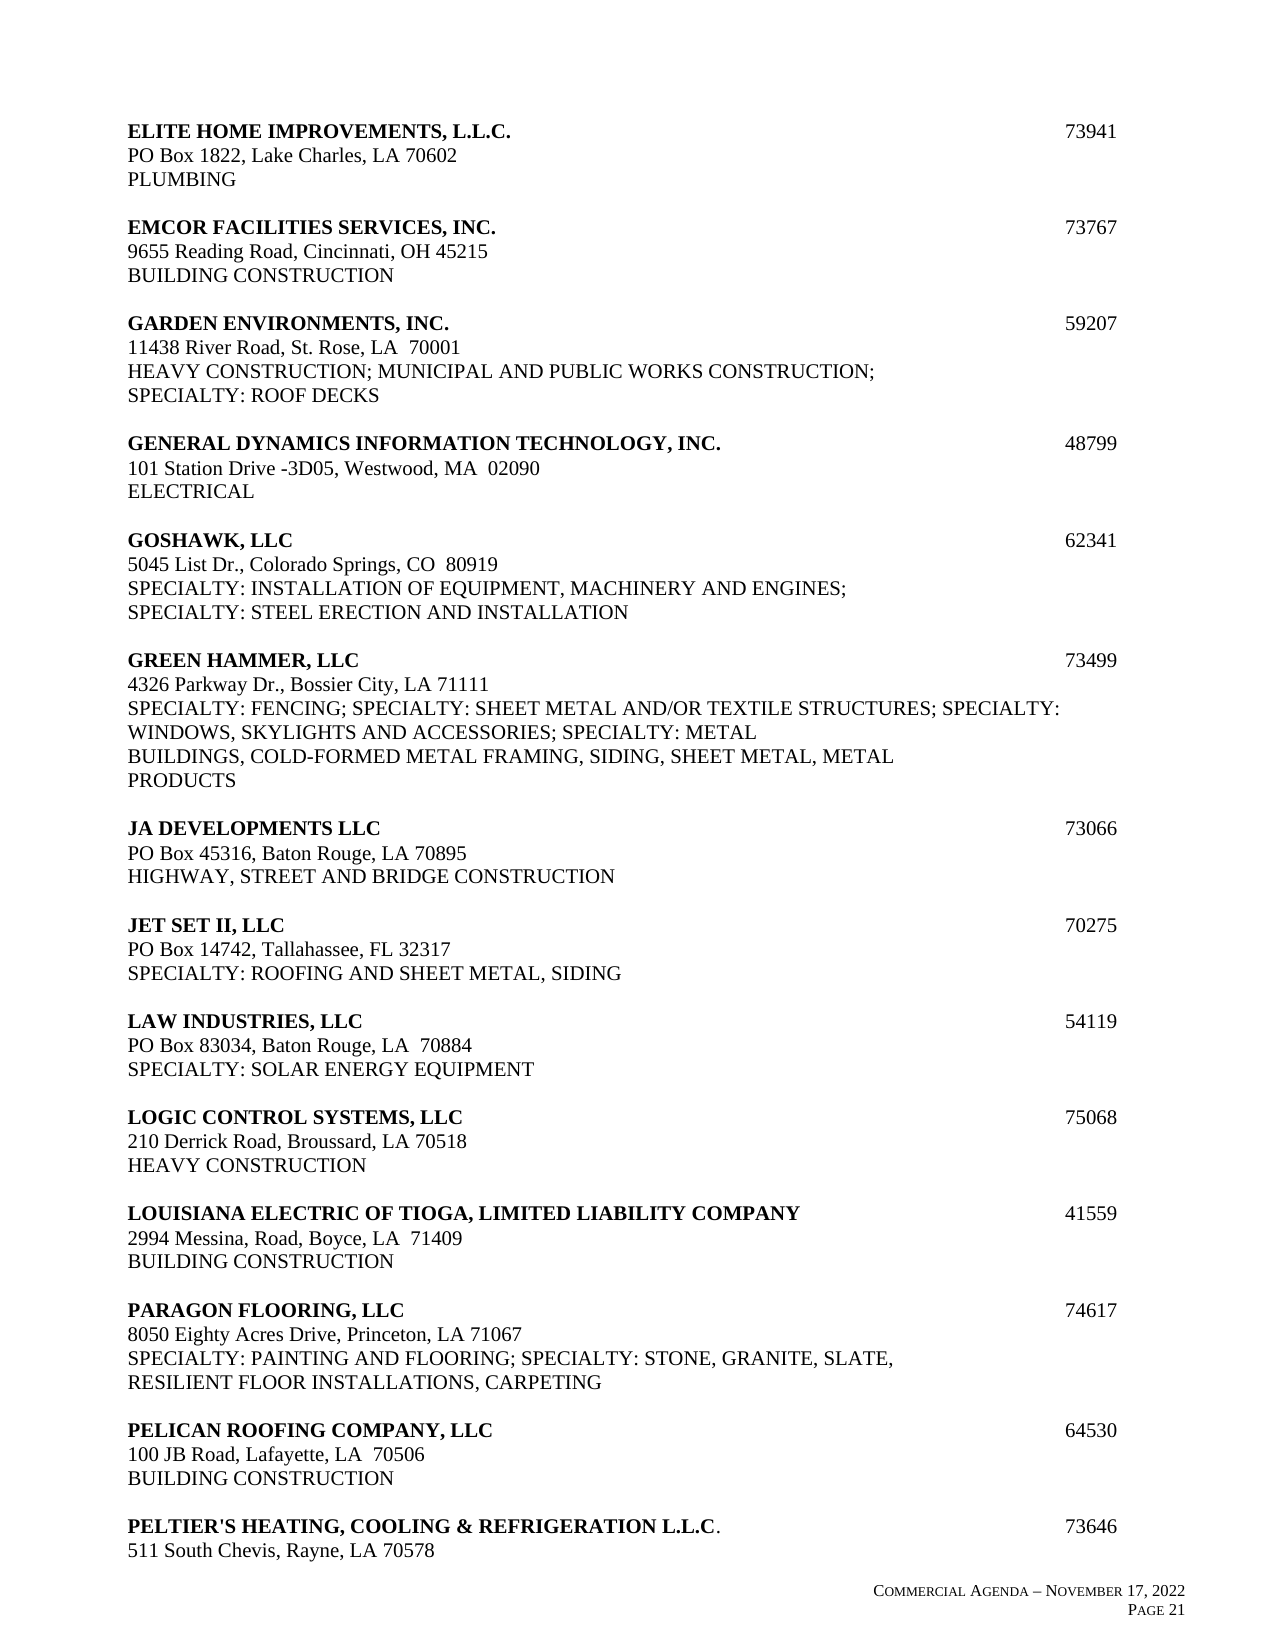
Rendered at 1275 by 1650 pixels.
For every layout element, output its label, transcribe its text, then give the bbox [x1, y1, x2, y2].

text HIGHWAY, STREET AND BRIDGE CONSTRUCTION [127, 864, 1185, 888]
text ELECTRICAL [127, 479, 1185, 503]
text 100 JB Road, Lafayette, LA 70506 [127, 1442, 1185, 1466]
text PLUMBING [127, 167, 1185, 191]
text LOGIC CONTROL SYSTEMS, LLC 75068 [127, 1105, 1185, 1129]
text 2994 Messina, Road, Boyce, LA 71409 [127, 1225, 1185, 1249]
text PO Box 45316, Baton Rouge, LA 70895 [127, 840, 1185, 864]
text SPECIALTY: STEEL ERECTION AND INSTALLATION [127, 600, 1185, 624]
text RESILIENT FLOOR INSTALLATIONS, CARPETING [127, 1370, 1185, 1394]
text BUILDING CONSTRUCTION [127, 1249, 1185, 1273]
text 11438 River Road, St. Rose, LA 70001 [127, 335, 1185, 359]
text 5045 List Dr., Colorado Springs, CO 80919 [127, 552, 1185, 576]
text SPECIALTY: ROOFING AND SHEET METAL, SIDING [127, 961, 1185, 985]
text 511 South Chevis, Rayne, LA 70578 [127, 1538, 1185, 1562]
text EMCOR FACILITIES SERVICES, INC. 73767 [127, 215, 1185, 239]
text GOSHAWK, LLC 62341 [127, 528, 1185, 552]
text PELICAN ROOFING COMPANY, LLC 64530 [127, 1418, 1185, 1442]
text GARDEN ENVIRONMENTS, INC. 59207 [127, 311, 1185, 335]
text 4326 Parkway Dr., Bossier City, LA 71111 [127, 672, 1185, 696]
text WINDOWS, SKYLIGHTS AND ACCESSORIES; SPECIALTY: METAL [127, 720, 1185, 744]
text PELTIER'S HEATING, COOLING & REFRIGERATION L.L.C. 73646 [127, 1514, 1185, 1538]
text BUILDINGS, COLD-FORMED METAL FRAMING, SIDING, SHEET METAL, METAL [127, 744, 1185, 768]
text PARAGON FLOORING, LLC 74617 [127, 1298, 1185, 1322]
text 101 Station Drive -3D05, Westwood, MA 02090 [127, 455, 1185, 479]
text SPECIALTY: ROOF DECKS [127, 383, 1185, 407]
text 8050 Eighty Acres Drive, Princeton, LA 71067 [127, 1322, 1185, 1346]
text JET SET II, LLC 70275 [127, 913, 1185, 937]
text GREEN HAMMER, LLC 73499 [127, 648, 1185, 672]
text PRODUCTS [127, 768, 1185, 792]
text SPECIALTY: PAINTING AND FLOORING; SPECIALTY: STONE, GRANITE, SLATE, [127, 1346, 1185, 1370]
text BUILDING CONSTRUCTION [127, 263, 1185, 287]
text PO Box 83034, Baton Rouge, LA 70884 [127, 1033, 1185, 1057]
text JA DEVELOPMENTS LLC 73066 [127, 816, 1185, 840]
text 9655 Reading Road, Cincinnati, OH 45215 [127, 239, 1185, 263]
text SPECIALTY: SOLAR ENERGY EQUIPMENT [127, 1057, 1185, 1081]
text HEAVY CONSTRUCTION [127, 1153, 1185, 1177]
text ELITE HOME IMPROVEMENTS, L.L.C. 73941 [127, 118, 1185, 143]
text PO Box 1822, Lake Charles, LA 70602 [127, 143, 1185, 167]
text LAW INDUSTRIES, LLC 54119 [127, 1009, 1185, 1033]
text SPECIALTY: FENCING; SPECIALTY: SHEET METAL AND/OR TEXTILE STRUCTURES; SPECIALTY: [127, 696, 1185, 720]
text PO Box 14742, Tallahassee, FL 32317 [127, 937, 1185, 961]
text SPECIALTY: INSTALLATION OF EQUIPMENT, MACHINERY AND ENGINES; [127, 576, 1185, 600]
text BUILDING CONSTRUCTION [127, 1466, 1185, 1490]
text HEAVY CONSTRUCTION; MUNICIPAL AND PUBLIC WORKS CONSTRUCTION; [127, 359, 1185, 383]
text LOUISIANA ELECTRIC OF TIOGA, LIMITED LIABILITY COMPANY 41559 [127, 1201, 1185, 1225]
text GENERAL DYNAMICS INFORMATION TECHNOLOGY, INC. 48799 [127, 431, 1185, 455]
text 210 Derrick Road, Broussard, LA 70518 [127, 1129, 1185, 1153]
